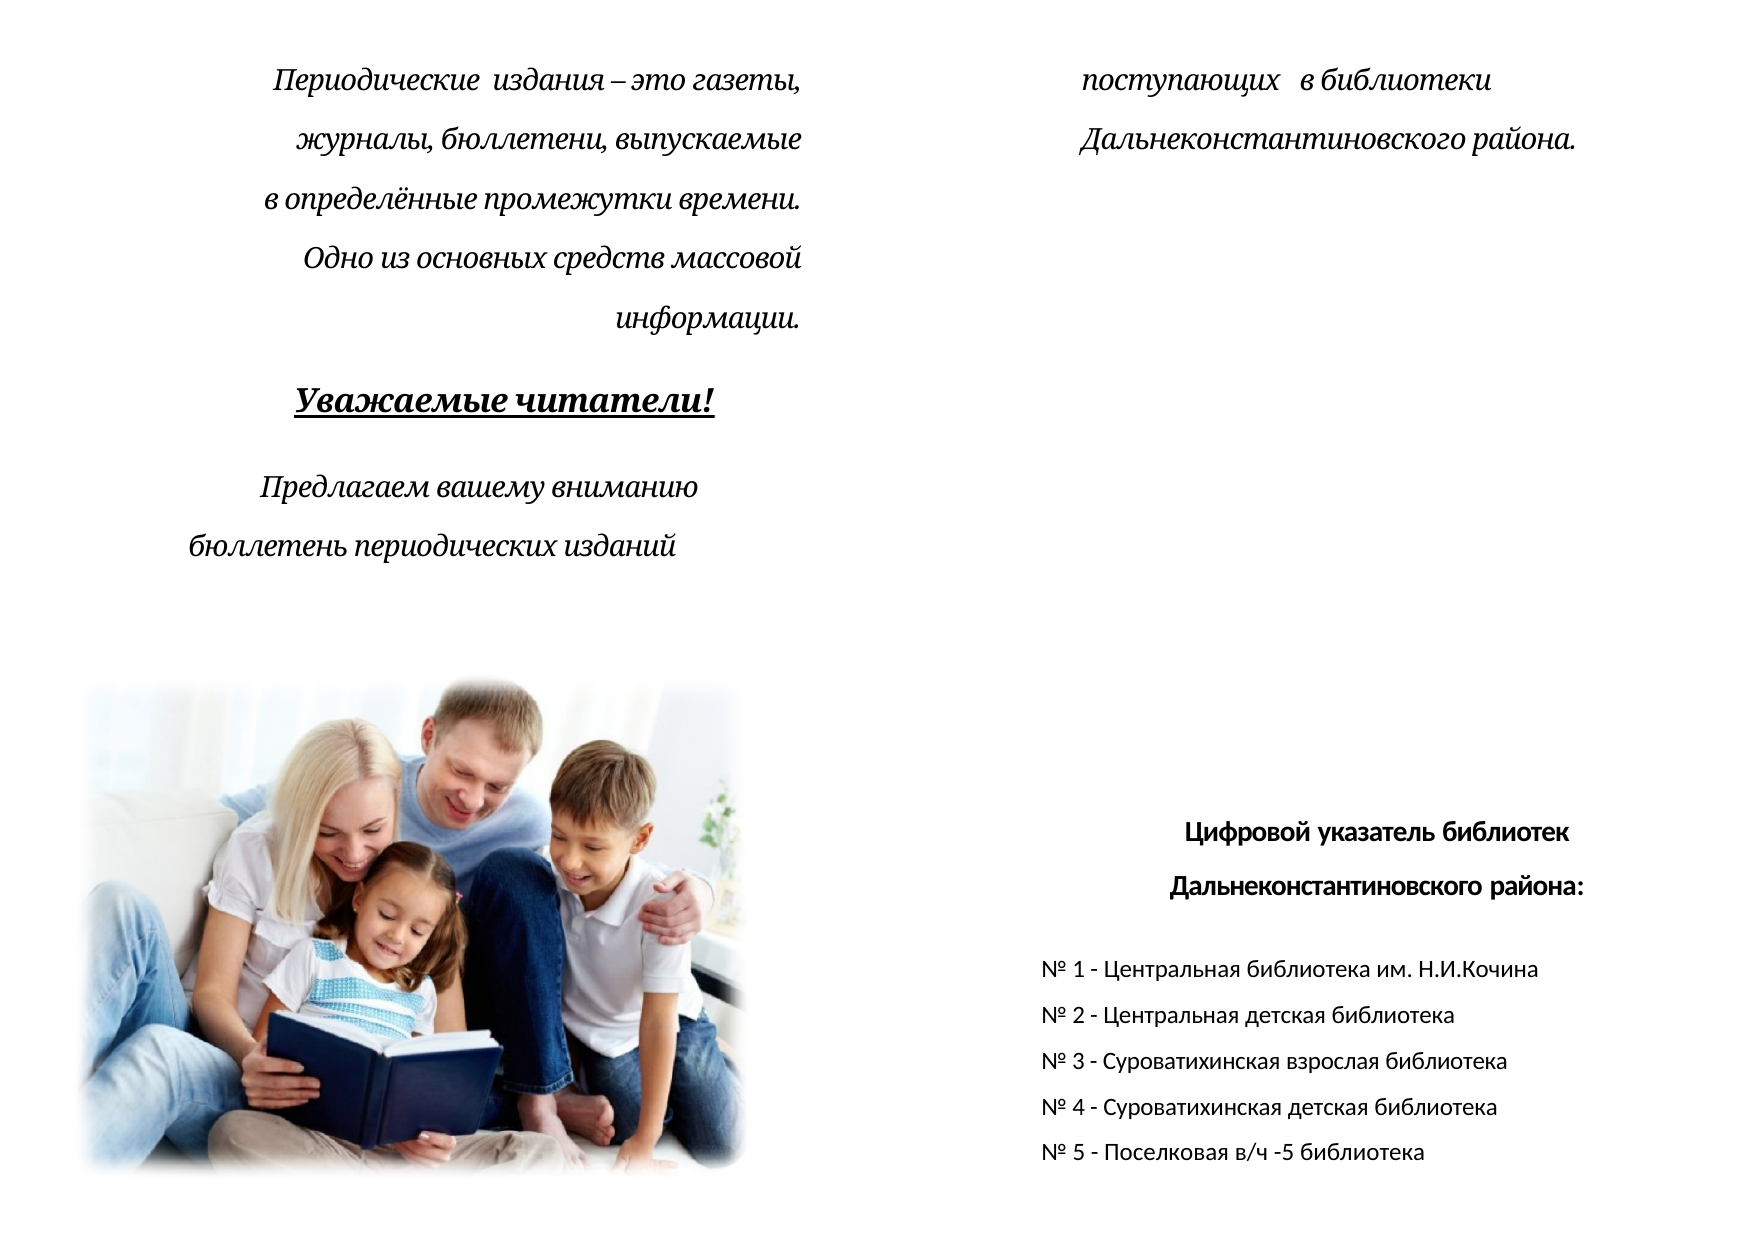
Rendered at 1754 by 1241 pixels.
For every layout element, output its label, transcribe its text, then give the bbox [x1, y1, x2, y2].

text Уважаемые читатели! [188, 377, 802, 423]
text № 3 - Суроватихинская взрослая библиотека [1041, 1045, 1695, 1076]
text № 2 - Центральная детская библиотека [1041, 999, 1695, 1030]
picture [103, 701, 720, 1150]
text Периодические издания – это газеты, журналы, бюллетени, выпускаемые в определённые промежутки времени. Одно из основных средств массовой информации. [188, 59, 802, 337]
text Предлагаем вашему вниманию бюллетень периодических изданий поступающих в библиотеки Дальнеконстантиновского района. [1081, 59, 1695, 158]
text Цифровой указатель библиотек [1041, 813, 1695, 849]
text № 4 - Суроватихинская детская библиотека [1041, 1091, 1695, 1121]
text № 5 - Поселковая в/ч -5 библиотека [1041, 1137, 1695, 1167]
text Дальнеконстантиновского района: [1041, 867, 1695, 903]
text № 1 - Центральная библиотека им. Н.И.Кочина [1041, 954, 1695, 984]
text Предлагаем вашему вниманию бюллетень периодических изданий поступающих в библиотеки Дальнеконстантиновского района. [188, 466, 802, 565]
